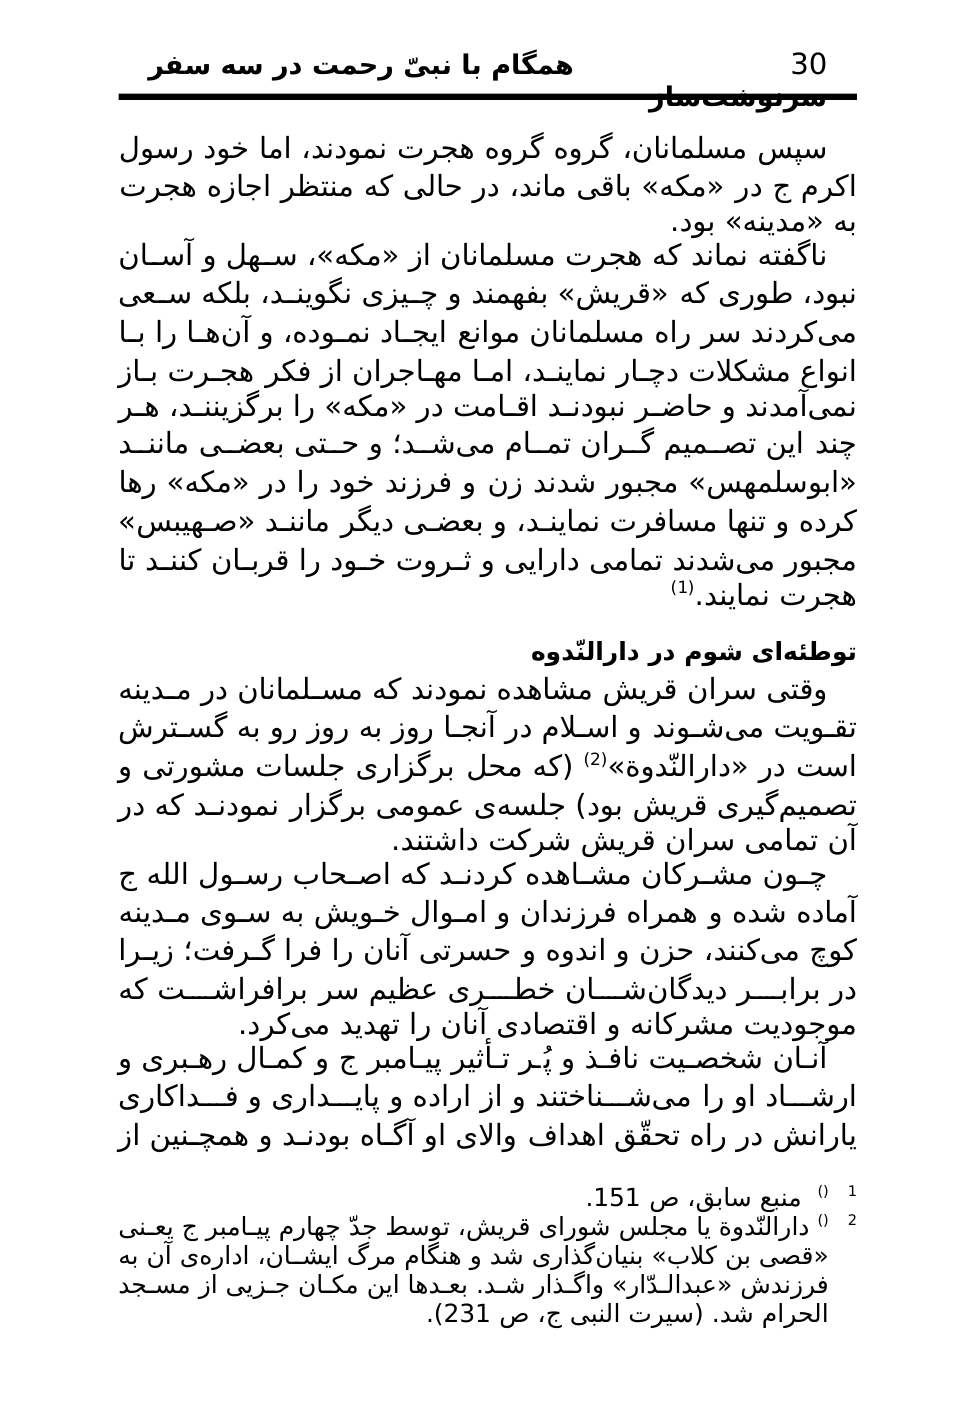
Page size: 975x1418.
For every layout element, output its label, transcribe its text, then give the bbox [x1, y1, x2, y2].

text چون‌ مشرکان‌ مشاهده‌ کردند که‌ اصحاب‌ رسول‌ الله ج آماده‌ شده‌ و همراه‌ فرزندان‌ و اموال‌ خویش‌ به‌ سوی‌ مدینه‌ کوچ‌ می‌کنند، حزن‌ و اندوه‌ و حسرتی‌ آنان‌ را فرا گرفت‌؛ زیرا در برابر دیدگان‌شان‌ خطری‌ عظیم‌ سر برافراشت‌ که‌ موجودیت‌ مشرکانه‌ و اقتصادی‌ آنان‌ را تهدید می‌کرد. [118, 857, 857, 1042]
text وقتی‌ سران‌ قریش‌ مشاهده‌ نمودند که‌ مسلمانان‌ در مدینه‌ تقویت‌ می‌شوند و اسلام‌ در آنجا روز به‌ روز رو به‌ گسترش‌ است‌ در «دارالنّدوة»() (که‌ محل‌ برگزاری‌ جلسات‌ مشورتی‌ و تصمیم‌گیری‌ قریش‌ بود) جلسه‌ی‌ عمومی‌ برگزار نمودند که‌ در آن‌ تمامی‌ سران‌ قریش‌ شرکت‌ داشتند. [118, 673, 857, 857]
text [118, 1042, 857, 1153]
text سپس‌ مسلمانان‌، گروه‌ گروه‌ هجرت‌ نمودند، اما خود رسول‌ اکرم‌ ج در «مکه‌» باقی‌ ماند، در حالی‌ که‌ منتظر اجازه‌ هجرت‌ به‌ «مدینه‌» بود. [118, 132, 857, 238]
text ناگفته‌ نماند که‌ هجرت‌ مسلمانان‌ از «مکه‌»، سهل‌ و آسان‌ نبود، طوری‌ که‌ «قریش‌» بفهمند و چیزی‌ نگویند، بلکه‌ سعی‌ می‌کردند سر راه‌ مسلمانان‌ موانع‌ ایجاد نموده‌، و آن‌ها را با انواع‌ مشکلات‌ دچار نمایند، اما مهاجران‌ از فکر هجرت‌ باز نمی‌آمدند و حاضر نبودند اقامت‌ در «مکه‌» را برگزینند، هر چند این‌ تصمیم‌ گران‌ تمام‌ می‌شد؛ و حتی‌ بعضی‌ مانند «ابوسلمهس‌» مجبور شدند زن‌ و فرزند خود را در «مکه‌» رها کرده‌ و تنها مسافرت‌ نمایند، و بعضی‌ دیگر مانند «صهیبس‌» مجبور می‌شدند تمامی‌ دارایی‌ و ثروت‌ خود را قربان‌ کنند تا هجرت‌ نمایند.() [118, 238, 857, 612]
text توطئه‌ای‌ شوم‌ در دارالنّدوه [118, 637, 857, 666]
